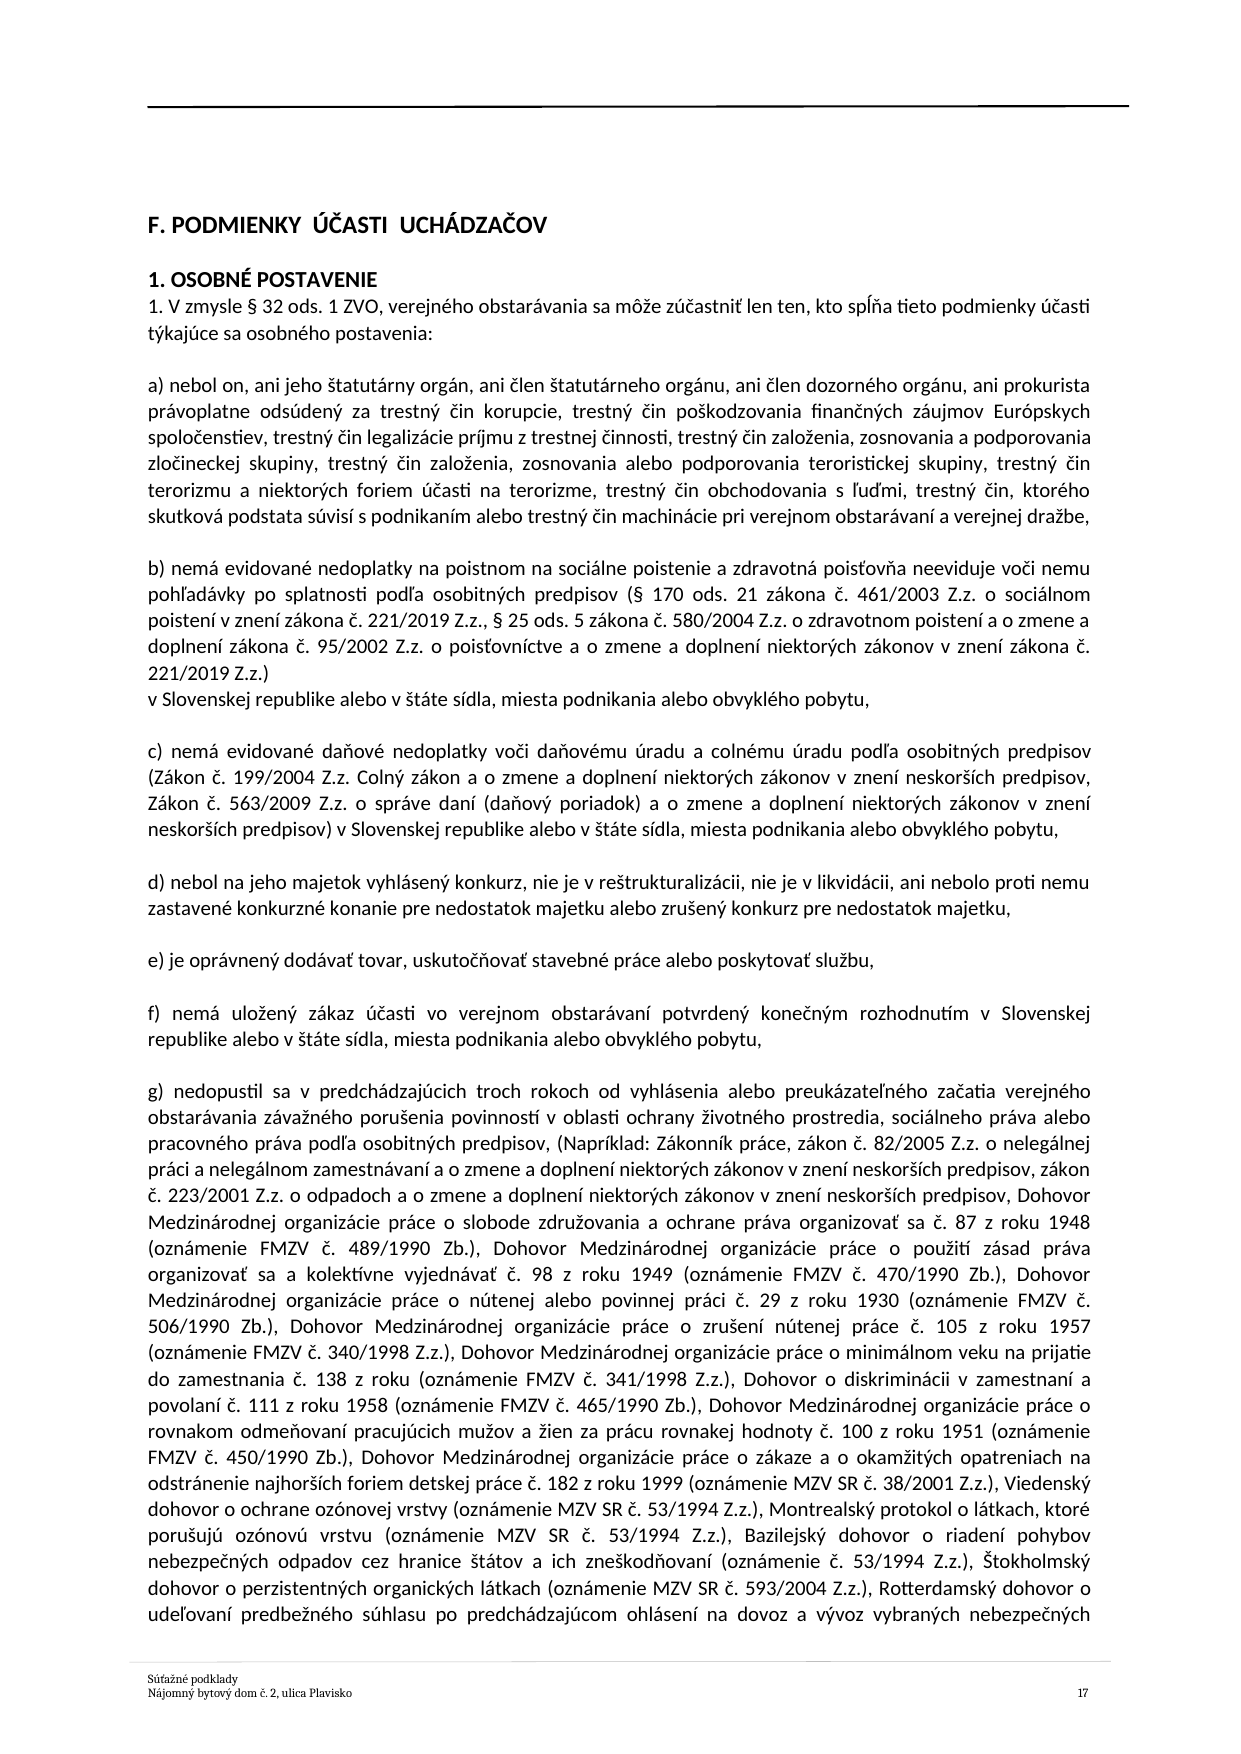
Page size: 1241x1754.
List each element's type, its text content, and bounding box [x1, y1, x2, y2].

text 1. OSOBNÉ POSTAVENIE [148, 265, 1092, 293]
text e) je oprávnený dodávať tovar, uskutočňovať stavebné práce alebo poskytovať službu, [148, 947, 1092, 973]
text 1. V zmysle § 32 ods. 1 ZVO, verejného obstarávania sa môže zúčastniť len ten, kto spĺňa tieto podmienky účasti týkajúce sa osobného postavenia: [148, 293, 1092, 345]
text c) nemá evidované daňové nedoplatky voči daňovému úradu a colnému úradu podľa osobitných predpisov (Zákon č. 199/2004 Z.z. Colný zákon a o zmene a doplnení niektorých zákonov v znení neskorších predpisov, Zákon č. 563/2009 Z.z. o správe daní (daňový poriadok) a o zmene a doplnení niektorých zákonov v znení neskorších predpisov) v Slovenskej republike alebo v štáte sídla, miesta podnikania alebo obvyklého pobytu, [148, 738, 1092, 842]
text b) nemá evidované nedoplatky na poistnom na sociálne poistenie a zdravotná poisťovňa neeviduje voči nemu pohľadávky po splatnosti podľa osobitných predpisov (§ 170 ods. 21 zákona č. 461/2003 Z.z. o sociálnom poistení v znení zákona č. 221/2019 Z.z., § 25 ods. 5 zákona č. 580/2004 Z.z. o zdravotnom poistení a o zmene a doplnení zákona č. 95/2002 Z.z. o poisťovníctve a o zmene a doplnení niektorých zákonov v znení zákona č. 221/2019 Z.z.) [148, 554, 1092, 685]
text v Slovenskej republike alebo v štáte sídla, miesta podnikania alebo obvyklého pobytu, [148, 685, 1092, 711]
text F. PODMIENKY ÚČASTI UCHÁDZAČOV [148, 209, 1092, 240]
text f) nemá uložený zákaz účasti vo verejnom obstarávaní potvrdený konečným rozhodnutím v Slovenskej republike alebo v štáte sídla, miesta podnikania alebo obvyklého pobytu, [148, 999, 1092, 1051]
text a) nebol on, ani jeho štatutárny orgán, ani člen štatutárneho orgánu, ani člen dozorného orgánu, ani prokurista právoplatne odsúdený za trestný čin korupcie, trestný čin poškodzovania finančných záujmov Európskych spoločenstiev, trestný čin legalizácie príjmu z trestnej činnosti, trestný čin založenia, zosnovania a podporovania zločineckej skupiny, trestný čin založenia, zosnovania alebo podporovania teroristickej skupiny, trestný čin terorizmu a niektorých foriem účasti na terorizme, trestný čin obchodovania s ľuďmi, trestný čin, ktorého skutková podstata súvisí s podnikaním alebo trestný čin machinácie pri verejnom obstarávaní a verejnej dražbe, [148, 372, 1092, 528]
text d) nebol na jeho majetok vyhlásený konkurz, nie je v reštrukturalizácii, nie je v likvidácii, ani nebolo proti nemu zastavené konkurzné konanie pre nedostatok majetku alebo zrušený konkurz pre nedostatok majetku, [148, 868, 1092, 921]
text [148, 1077, 1092, 1627]
